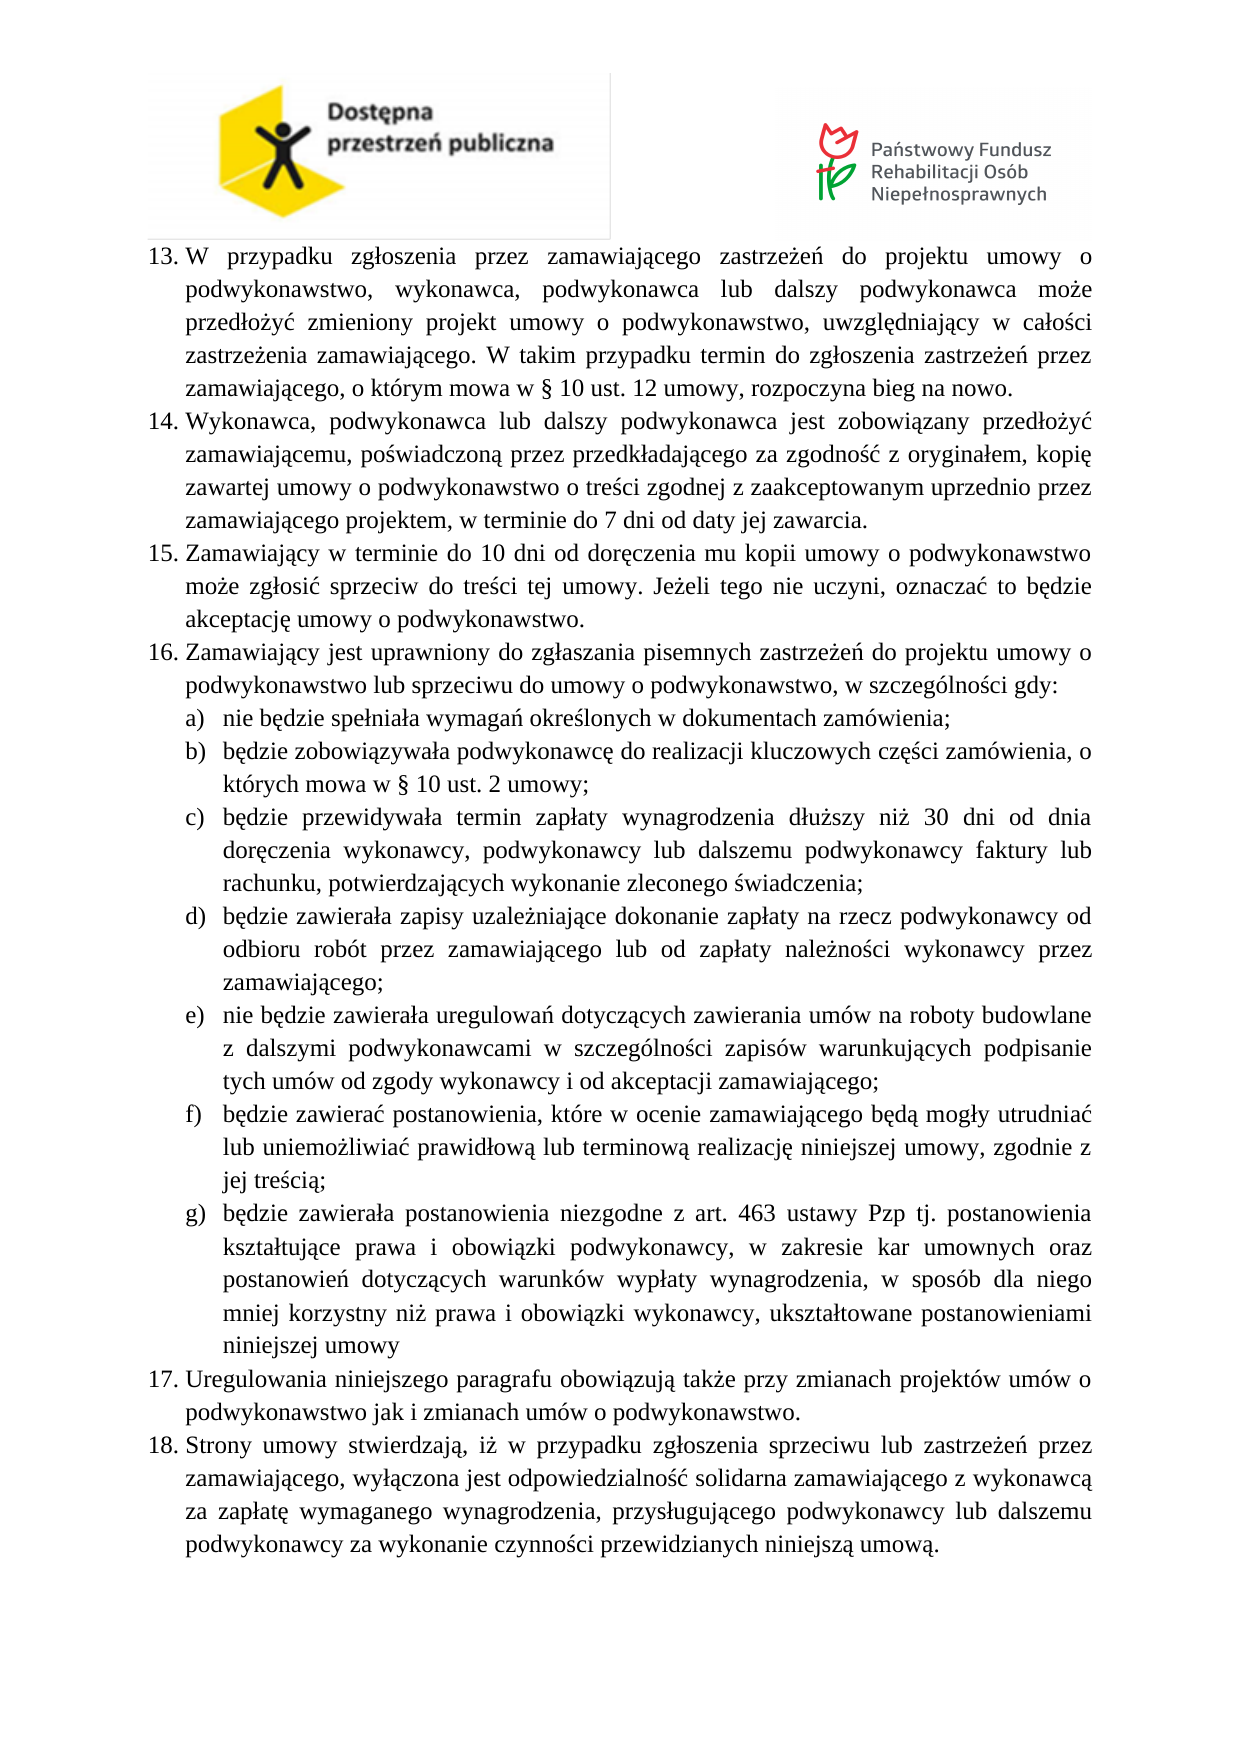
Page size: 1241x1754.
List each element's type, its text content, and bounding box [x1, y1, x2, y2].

list Zamawiający jest uprawniony do zgłaszania pisemnych zastrzeżeń do projektu umowy o podwykonawstwo lub sprzeciwu do umowy o podwykonawstwo, w szczególności gdy: [148, 637, 1093, 699]
picture [774, 87, 1093, 241]
list Wykonawca, podwykonawca lub dalszy podwykonawca jest zobowiązany przedłożyć zamawiającemu, poświadczoną przez przedkładającego za zgodność z oryginałem, kopię zawartej umowy o podwykonawstwo o treści zgodnej z zaakceptowanym uprzednio przez zamawiającego projektem, w terminie do 7 dni od daty jej zawarcia. [148, 406, 1093, 534]
list Strony umowy stwierdzają, iż w przypadku zgłoszenia sprzeciwu lub zastrzeżeń przez zamawiającego, wyłączona jest odpowiedzialność solidarna zamawiającego z wykonawcą za zapłatę wymaganego wynagrodzenia, przysługującego podwykonawcy lub dalszemu podwykonawcy za wykonanie czynności przewidzianych niniejszą umową. [148, 1430, 1093, 1557]
list Zamawiający w terminie do 10 dni od doręczenia mu kopii umowy o podwykonawstwo może zgłosić sprzeciw do treści tej umowy. Jeżeli tego nie uczyni, oznaczać to będzie akceptację umowy o podwykonawstwo. [148, 538, 1093, 633]
list będzie zawierać postanowienia, które w ocenie zamawiającego będą mogły utrudniać lub uniemożliwiać prawidłową lub terminową realizację niniejszej umowy, zgodnie z jej treścią; [185, 1099, 1093, 1194]
list będzie przewidywała termin zapłaty wynagrodzenia dłuższy niż 30 dni od dnia doręczenia wykonawcy, podwykonawcy lub dalszemu podwykonawcy faktury lub rachunku, potwierdzających wykonanie zleconego świadczenia; [185, 802, 1093, 897]
list W przypadku zgłoszenia przez zamawiającego zastrzeżeń do projektu umowy o podwykonawstwo, wykonawca, podwykonawca lub dalszy podwykonawca może przedłożyć zmieniony projekt umowy o podwykonawstwo, uwzględniający w całości zastrzeżenia zamawiającego. W takim przypadku termin do zgłoszenia zastrzeżeń przez zamawiającego, o którym mowa w § 10 ust. 12 umowy, rozpoczyna bieg na nowo. [148, 241, 1093, 402]
list będzie zawierała postanowienia niezgodne z art. 463 ustawy Pzp tj. postanowienia kształtujące prawa i obowiązki podwykonawcy, w zakresie kar umownych oraz postanowień dotyczących warunków wypłaty wynagrodzenia, w sposób dla niego mniej korzystny niż prawa i obowiązki wykonawcy, ukształtowane postanowieniami niniejszej umowy [185, 1198, 1093, 1359]
list nie będzie spełniała wymagań określonych w dokumentach zamówienia; [185, 703, 1093, 732]
list Uregulowania niniejszego paragrafu obowiązują także przy zmianach projektów umów o podwykonawstwo jak i zmianach umów o podwykonawstwo. [148, 1364, 1093, 1425]
list będzie zobowiązywała podwykonawcę do realizacji kluczowych części zamówienia, o których mowa w § 10 ust. 2 umowy; [185, 736, 1093, 798]
list nie będzie zawierała uregulowań dotyczących zawierania umów na roboty budowlane z dalszymi podwykonawcami w szczególności zapisów warunkujących podpisanie tych umów od zgody wykonawcy i od akceptacji zamawiającego; [185, 1000, 1093, 1095]
list będzie zawierała zapisy uzależniające dokonanie zapłaty na rzecz podwykonawcy od odbioru robót przez zamawiającego lub od zapłaty należności wykonawcy przez zamawiającego; [185, 901, 1093, 996]
picture [147, 73, 612, 241]
